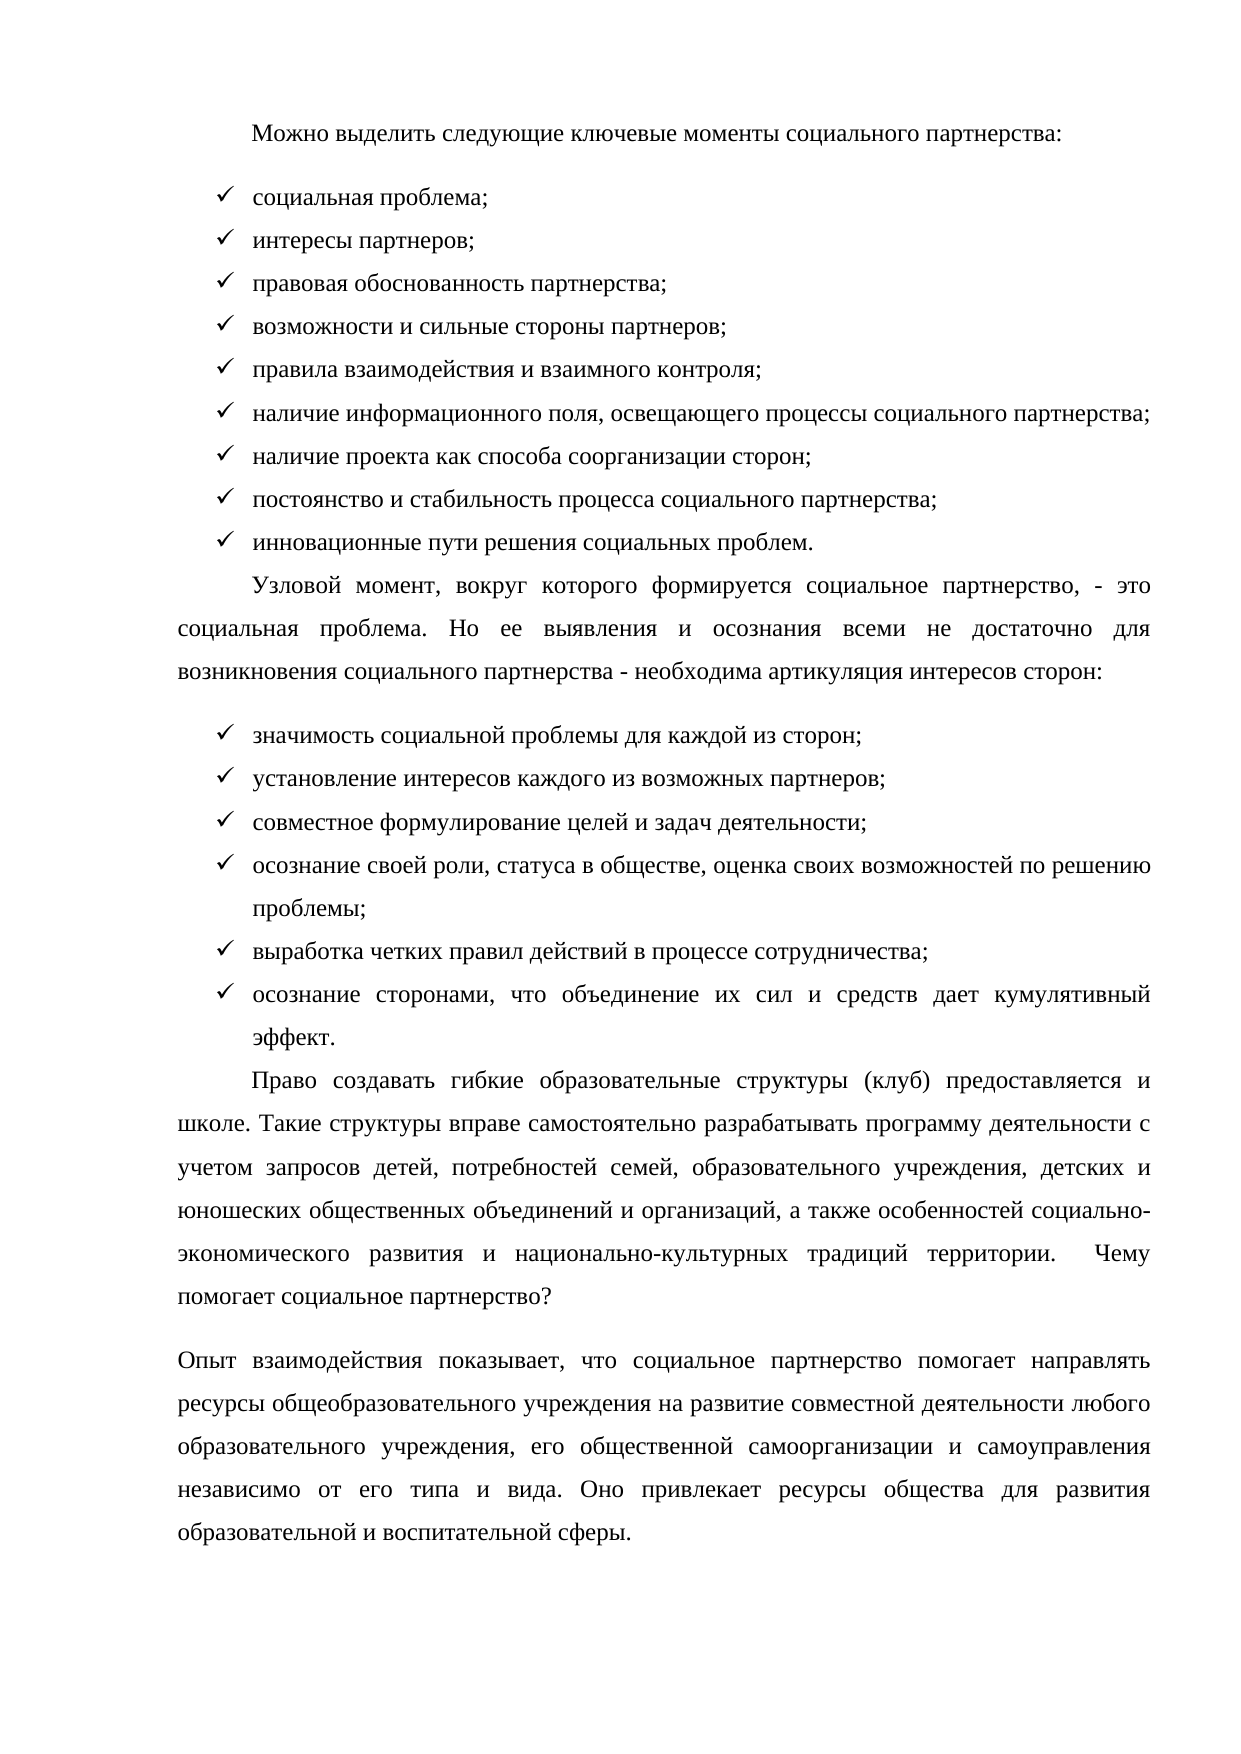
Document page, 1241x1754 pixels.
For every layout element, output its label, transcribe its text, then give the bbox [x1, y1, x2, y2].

list инновационные пути решения социальных проблем. [215, 527, 1152, 556]
list правовая обоснованность партнерства; [215, 268, 1152, 297]
text Право создавать гибкие образовательные структуры (клуб) предоставляется и школе. Такие структуры вправе самостоятельно разрабатывать программу деятельности с учетом запросов детей, потребностей семей, образовательного учреждения, детских и юношеских общественных объединений и организаций, а также особенностей социально-экономического развития и национально-культурных традиций территории. Чему помогает социальное партнерство? [177, 1065, 1152, 1310]
list совместное формулирование целей и задач деятельности; [215, 807, 1152, 835]
list значимость социальной проблемы для каждой из сторон; [215, 720, 1152, 749]
list социальная проблема; [215, 182, 1152, 211]
list постоянство и стабильность процесса социального партнерства; [215, 484, 1152, 513]
list наличие информационного поля, освещающего процессы социального партнерства; [215, 398, 1152, 426]
list осознание сторонами, что объединение их сил и средств дает кумулятивный эффект. [215, 979, 1152, 1051]
text Опыт взаимодействия показывает, что социальное партнерство помогает направлять ресурсы общеобразовательного учреждения на развитие совместной деятельности любого образовательного учреждения, его общественной самоорганизации и самоуправления независимо от его типа и вида. Оно привлекает ресурсы общества для развития образовательной и воспитательной сферы. [177, 1345, 1152, 1546]
list возможности и сильные стороны партнеров; [215, 311, 1152, 340]
list установление интересов каждого из возможных партнеров; [215, 763, 1152, 792]
text Узловой момент, вокруг которого формируется социальное партнерство, - это социальная проблема. Но ее выявления и осознания всеми не достаточно для возникновения социального партнерства - необходима артикуляция интересов сторон: [177, 570, 1152, 685]
list правила взаимодействия и взаимного контроля; [215, 354, 1152, 383]
list выработка четких правил действий в процессе сотрудничества; [215, 936, 1152, 965]
list интересы партнеров; [215, 225, 1152, 254]
text Можно выделить следующие ключевые моменты социального партнерства: [177, 118, 1152, 147]
list осознание своей роли, статуса в обществе, оценка своих возможностей по решению проблемы; [215, 850, 1152, 922]
list наличие проекта как способа соорганизации сторон; [215, 441, 1152, 469]
